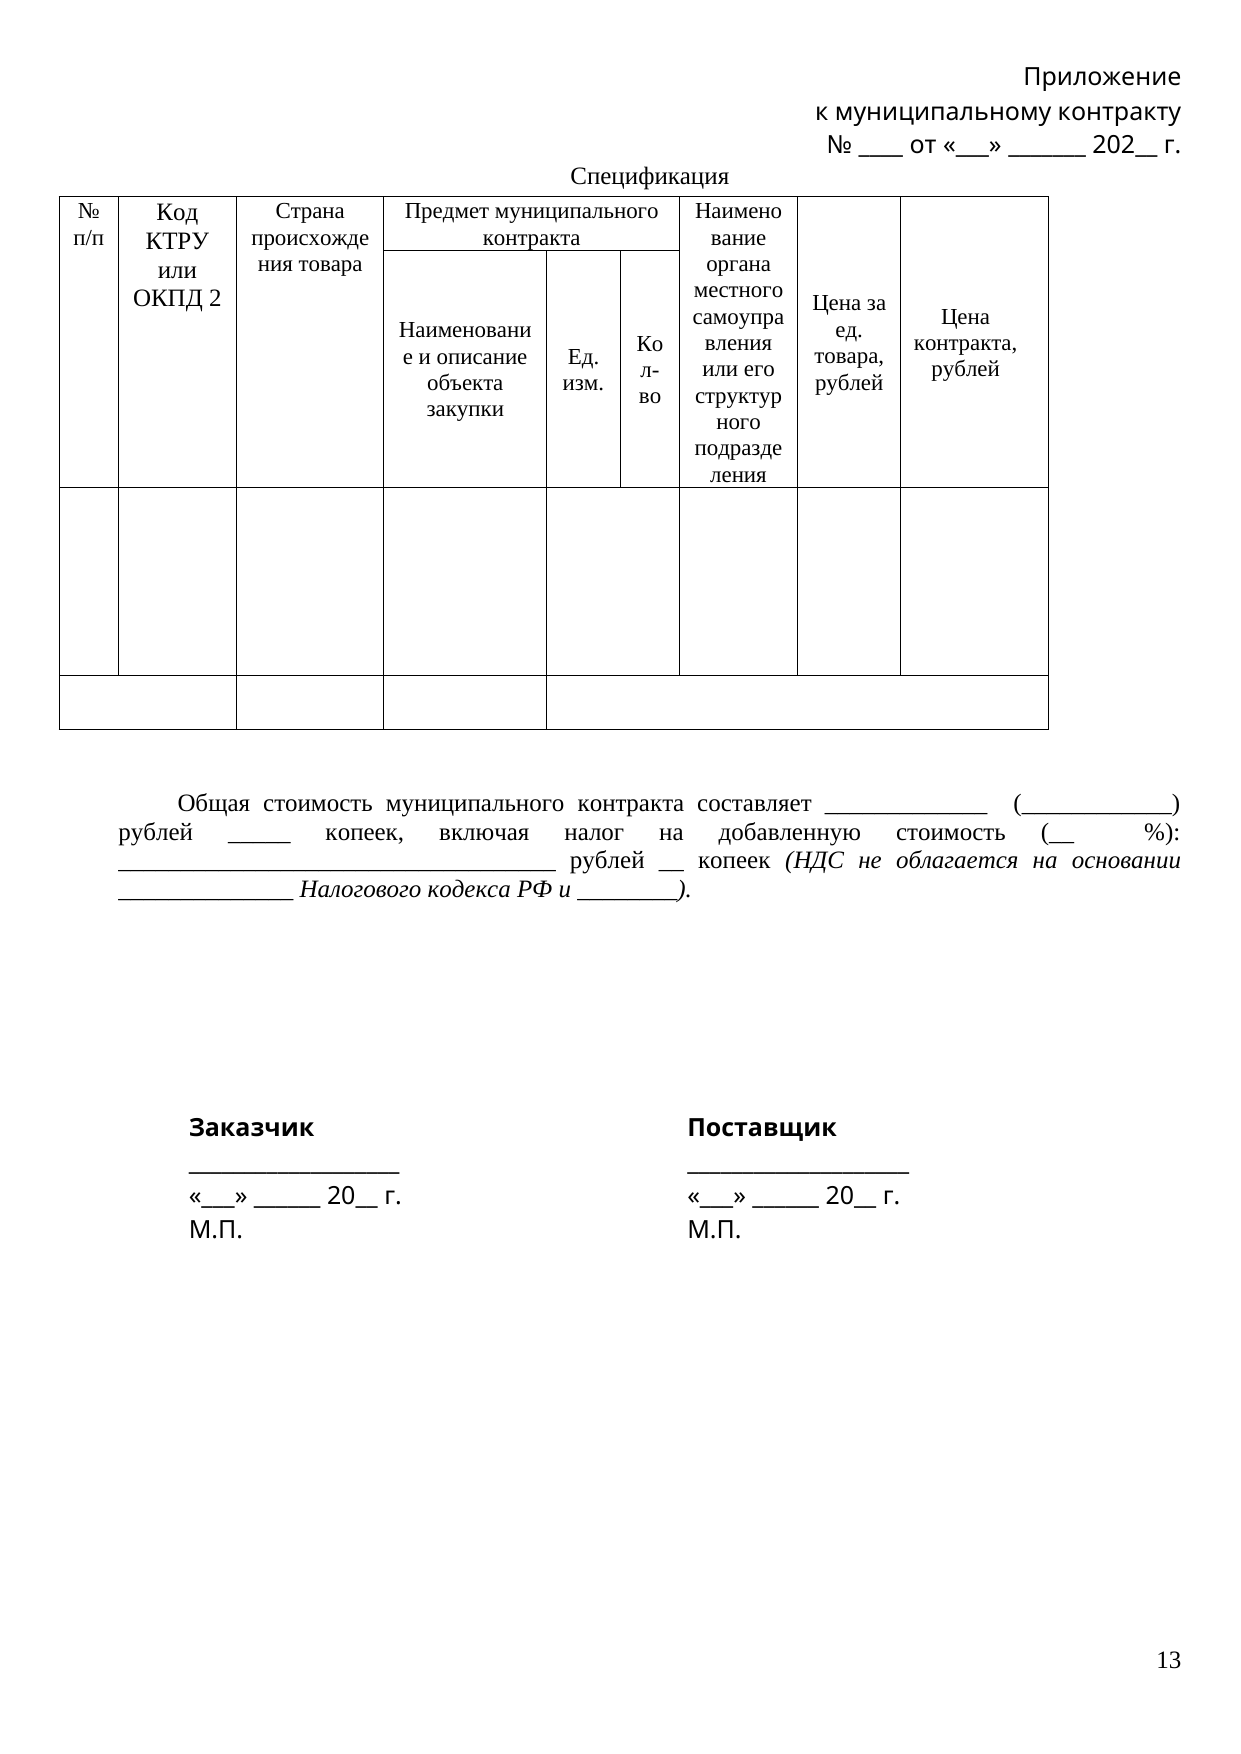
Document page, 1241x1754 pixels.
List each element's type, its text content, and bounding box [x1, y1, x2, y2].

table_header Цена контракта, рублей [901, 197, 1048, 487]
table_cell [680, 488, 797, 675]
table_header Предмет муниципального контракта [384, 197, 679, 250]
text Общая стоимость муниципального контракта составляет _____________ (____________) рублей _____ копеек, включая налог на добавленную стоимость (__ %): ___________________________________ рублей __ копеек (НДС не облагается на основании ______________ Налогового кодекса РФ и ________). [118, 788, 1181, 903]
table_cell Ед. изм. [547, 251, 620, 487]
table_cell [60, 488, 118, 675]
table_cell [237, 676, 383, 729]
table_header Поставщик ____________________ «___» ______ 20__ г. М.П. [617, 1110, 1115, 1246]
table_cell [384, 488, 546, 675]
table_cell Кол-во [621, 251, 679, 487]
text к муниципальному контракту [118, 93, 1181, 127]
table_cell [237, 488, 383, 675]
table_header Заказчик ___________________ «___» ______ 20__ г. М.П. [118, 1110, 617, 1246]
table_cell [547, 488, 679, 675]
table_cell [119, 488, 236, 675]
table_cell [384, 676, 546, 729]
text № ____ от «___» _______ 202__ г. [118, 127, 1181, 161]
table_cell [901, 488, 1048, 675]
table_cell [798, 488, 900, 675]
table_cell Наименование и описание объекта закупки [384, 251, 546, 487]
text Спецификация [118, 161, 1181, 190]
table_header Цена за ед. товара, рублей [798, 197, 900, 487]
table_header Страна происхождения товара [237, 197, 383, 487]
table_header № п/п [60, 197, 118, 487]
text Приложение [118, 59, 1181, 93]
table_header Наименование органа местного самоуправления или его структурного подразделения [680, 197, 797, 487]
table_cell [547, 676, 1048, 729]
table_cell [60, 676, 236, 729]
table_header Код КТРУ или ОКПД 2 [119, 197, 236, 487]
